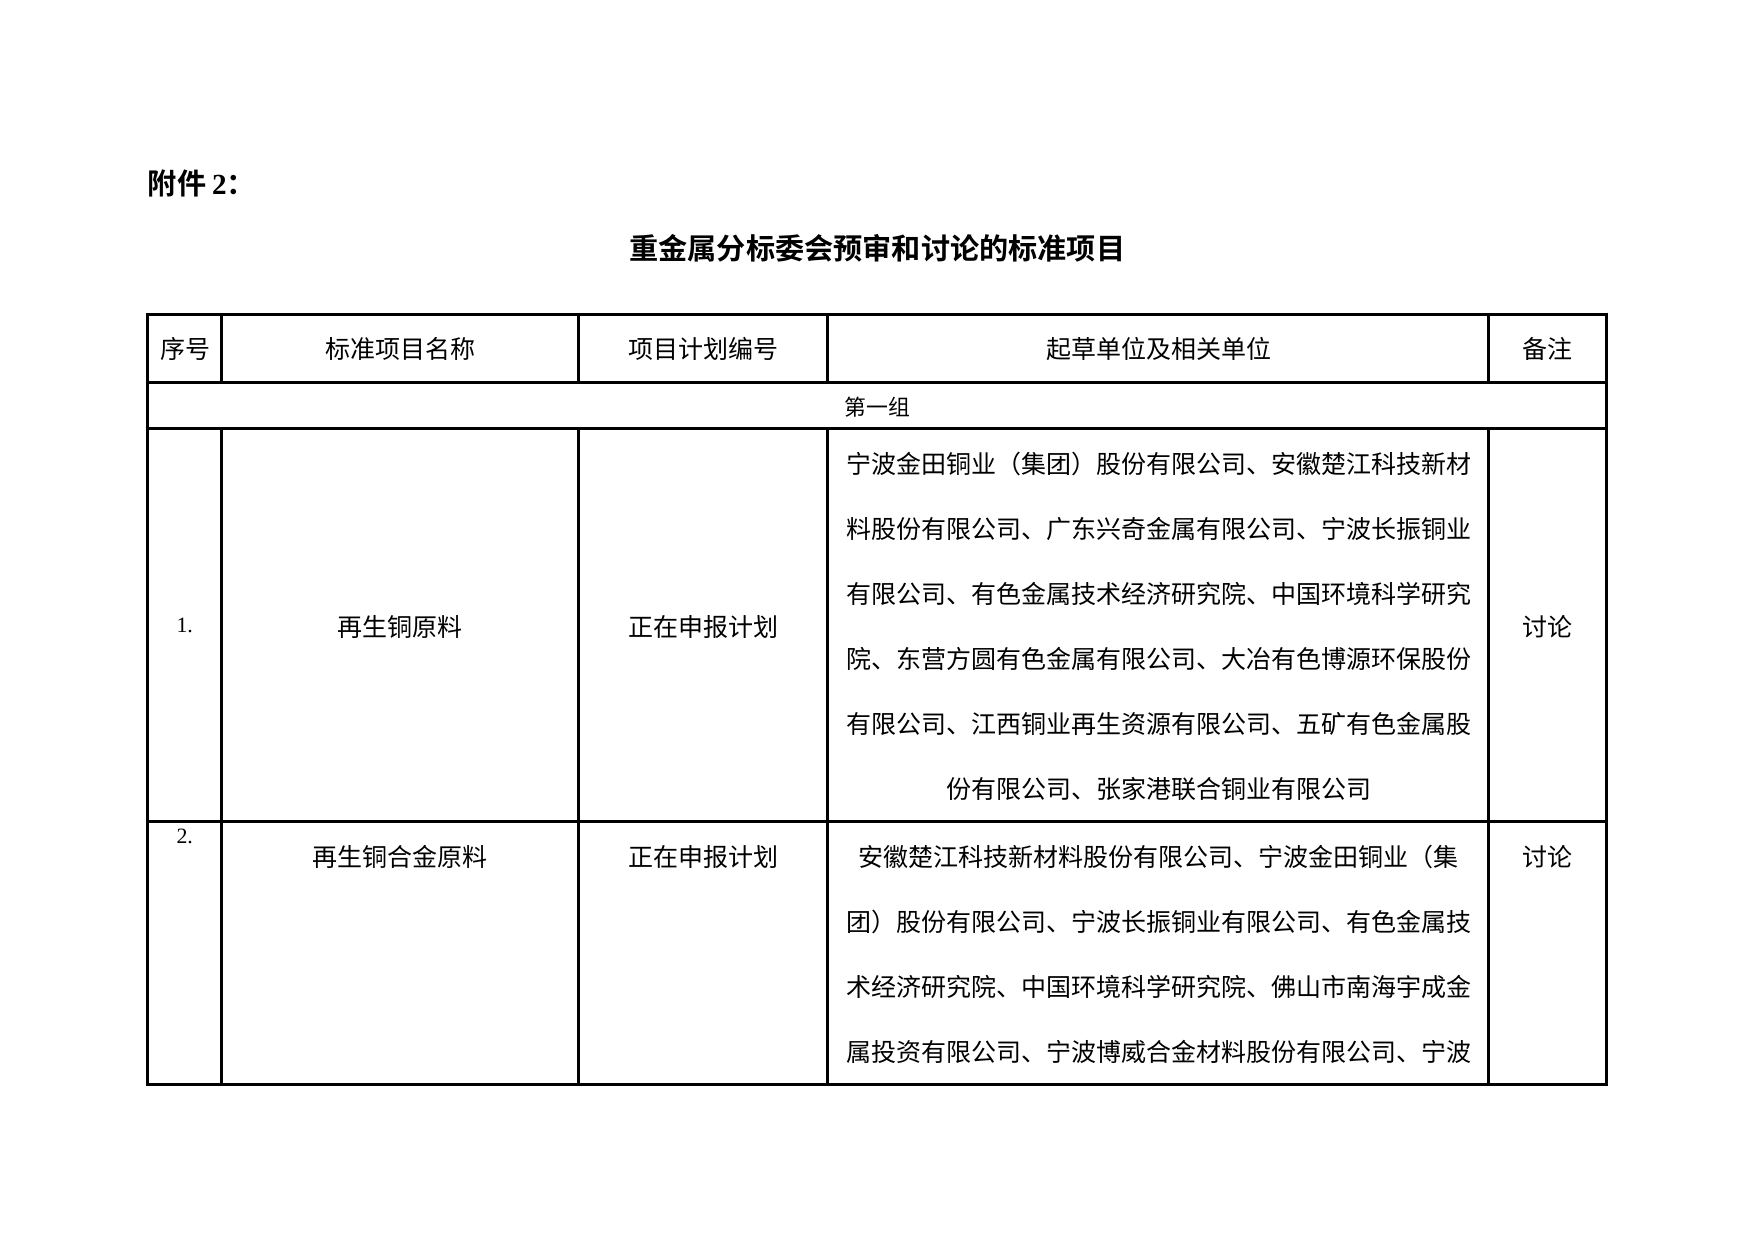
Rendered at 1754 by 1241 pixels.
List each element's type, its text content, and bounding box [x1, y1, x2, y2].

table_header 备注 [1490, 316, 1605, 381]
table_header 项目计划编号 [580, 316, 826, 381]
text 附件2： [148, 149, 1606, 214]
table_header 标准项目名称 [223, 316, 577, 381]
table_header 序号 [149, 316, 220, 381]
table_cell 宁波金田铜业（集团）股份有限公司、安徽楚江科技新材料股份有限公司、广东兴奇金属有限公司、宁波长振铜业有限公司、有色金属技术经济研究院、中国环境科学研究院、东营方圆有色金属有限公司、大冶有色博源环保股份有限公司、江西铜业再生资源有限公司、五矿有色金属股份有限公司、张家港联合铜业有限公司 [829, 430, 1487, 820]
table_cell 2. [149, 823, 220, 1083]
table_cell 再生铜原料 [223, 430, 577, 820]
table_cell 第一组 [149, 384, 1605, 427]
table_cell 再生铜合金原料 [223, 823, 577, 1083]
table_cell 正在申报计划 [580, 430, 826, 820]
table_cell 正在申报计划 [580, 823, 826, 1083]
table_cell 1. [149, 430, 220, 820]
table_cell 讨论 [1490, 430, 1605, 820]
table_cell 讨论 [1490, 823, 1605, 1083]
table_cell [829, 823, 1487, 1083]
table_header 起草单位及相关单位 [829, 316, 1487, 381]
text 重金属分标委会预审和讨论的标准项目 [148, 214, 1606, 279]
